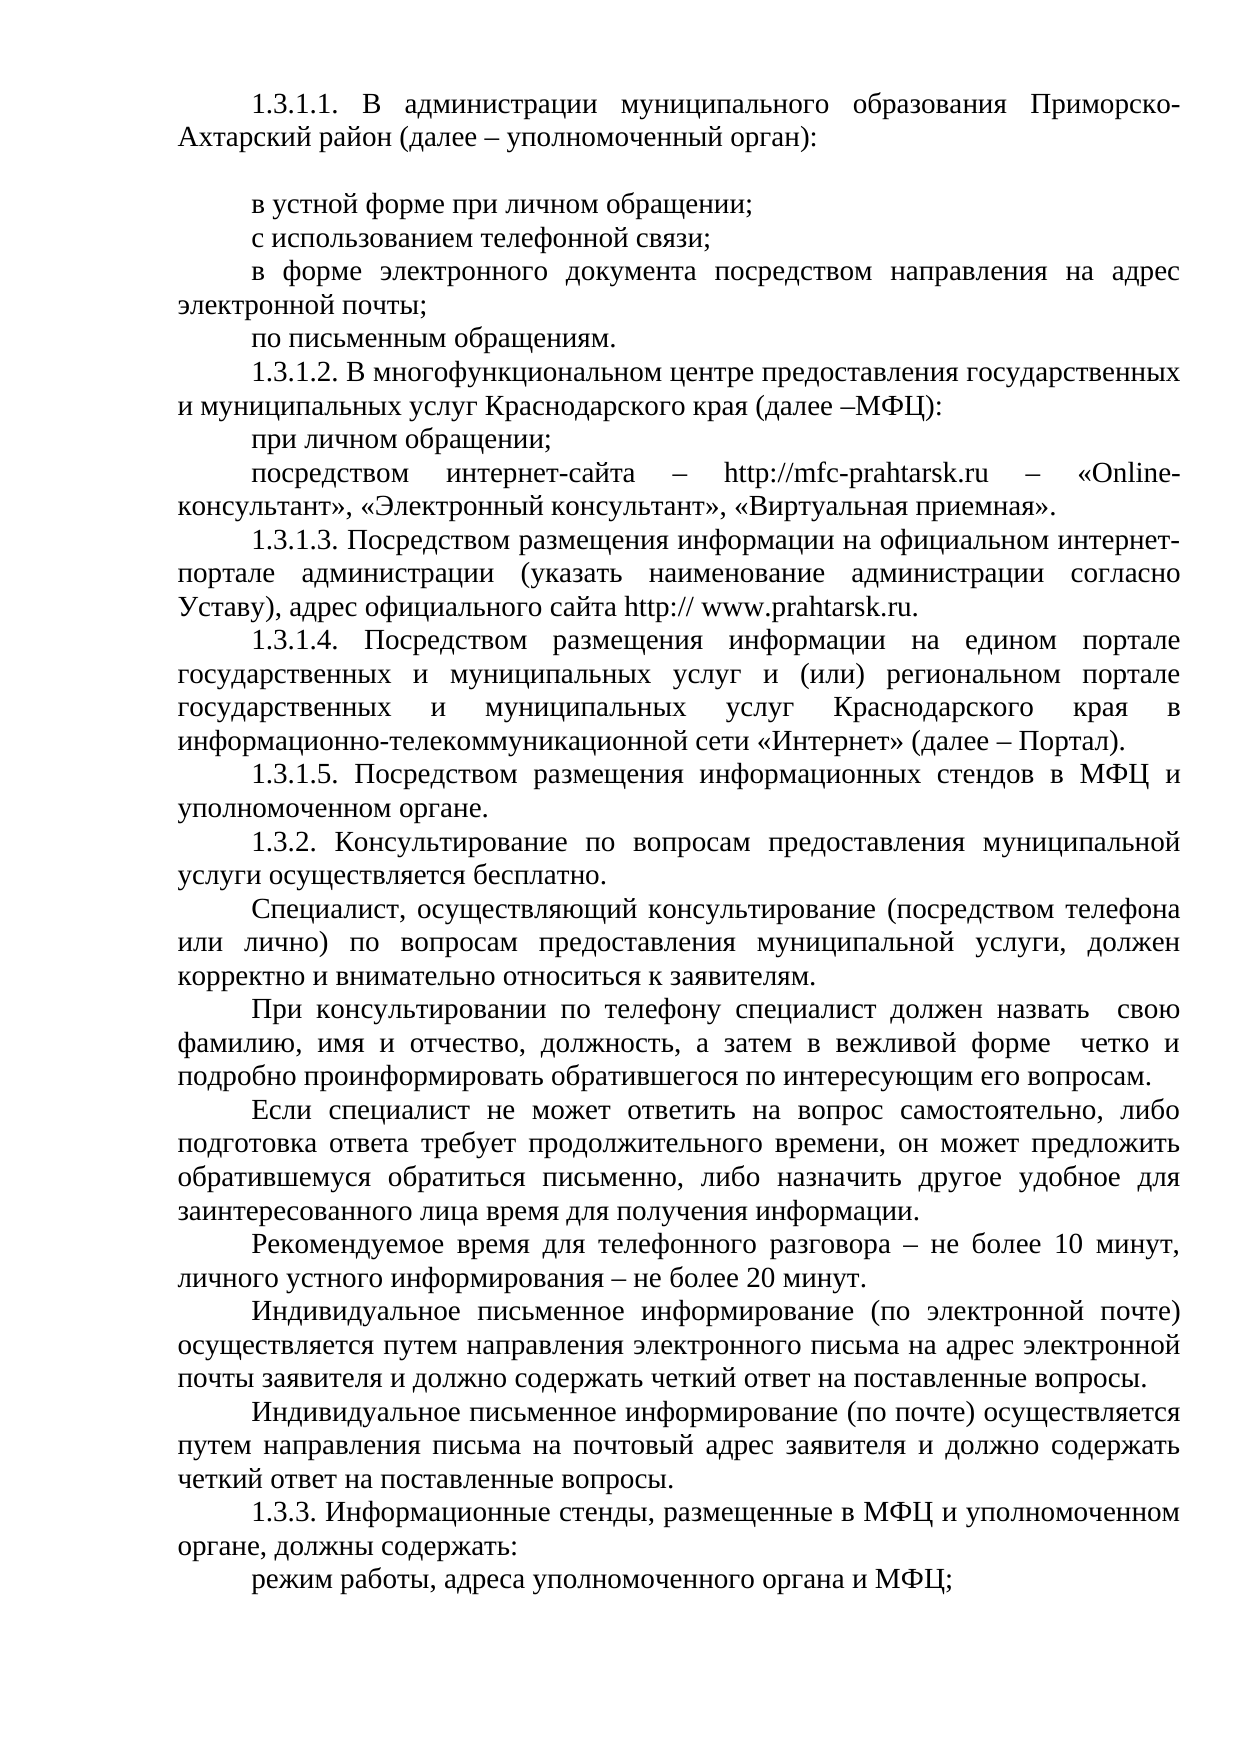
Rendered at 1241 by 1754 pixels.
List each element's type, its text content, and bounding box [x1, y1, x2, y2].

list по письменным обращениям. [177, 321, 1181, 355]
list 1.3.1.3. Посредством размещения информации на официальном интернет-портале администрации (указать наименование администрации согласно Уставу), адрес официального сайта http:// www.prahtarsk.ru. [177, 522, 1181, 623]
list Если специалист не может ответить на вопрос самостоятельно, либо подготовка ответа требует продолжительного времени, он может предложить обратившемуся обратиться письменно, либо назначить другое удобное для заинтересованного лица время для получения информации. [177, 1093, 1181, 1227]
list в устной форме при личном обращении; [177, 187, 1181, 221]
list посредством интернет-сайта – http://mfc-prahtarsk.ru – «Online-консультант», «Электронный консультант», «Виртуальная приемная». [177, 455, 1181, 522]
list 1.3.1.2. В многофункциональном центре предоставления государственных и муниципальных услуг Краснодарского края (далее –МФЦ): [177, 355, 1181, 422]
list при личном обращении; [177, 422, 1181, 455]
list режим работы, адреса уполномоченного органа и МФЦ; [177, 1562, 1181, 1596]
list 1.3.1.1. В администрации муниципального образования Приморско-Ахтарский район (далее – уполномоченный орган): [177, 86, 1181, 153]
list 1.3.2. Консультирование по вопросам предоставления муниципальной услуги осуществляется бесплатно. [177, 824, 1181, 891]
list 1.3.1.4. Посредством размещения информации на едином портале государственных и муниципальных услуг и (или) региональном портале государственных и муниципальных услуг Краснодарского края в информационно-телекоммуникационной сети «Интернет» (далее – Портал). [177, 623, 1181, 757]
list Индивидуальное письменное информирование (по электронной почте) осуществляется путем направления электронного письма на адрес электронной почты заявителя и должно содержать четкий ответ на поставленные вопросы. [177, 1294, 1181, 1394]
list Специалист, осуществляющий консультирование (посредством телефона или лично) по вопросам предоставления муниципальной услуги, должен корректно и внимательно относиться к заявителям. [177, 891, 1181, 992]
list с использованием телефонной связи; [177, 221, 1181, 254]
list Рекомендуемое время для телефонного разговора – не более 10 минут, личного устного информирования – не более 20 минут. [177, 1227, 1181, 1294]
list 1.3.3. Информационные стенды, размещенные в МФЦ и уполномоченном органе, должны содержать: [177, 1495, 1181, 1562]
list Индивидуальное письменное информирование (по почте) осуществляется путем направления письма на почтовый адрес заявителя и должно содержать четкий ответ на поставленные вопросы. [177, 1394, 1181, 1495]
list При консультировании по телефону специалист должен назвать свою фамилию, имя и отчество, должность, а затем в вежливой форме четко и подробно проинформировать обратившегося по интересующим его вопросам. [177, 992, 1181, 1093]
list в форме электронного документа посредством направления на адрес электронной почты; [177, 254, 1181, 321]
list 1.3.1.5. Посредством размещения информационных стендов в МФЦ и уполномоченном органе. [177, 757, 1181, 824]
